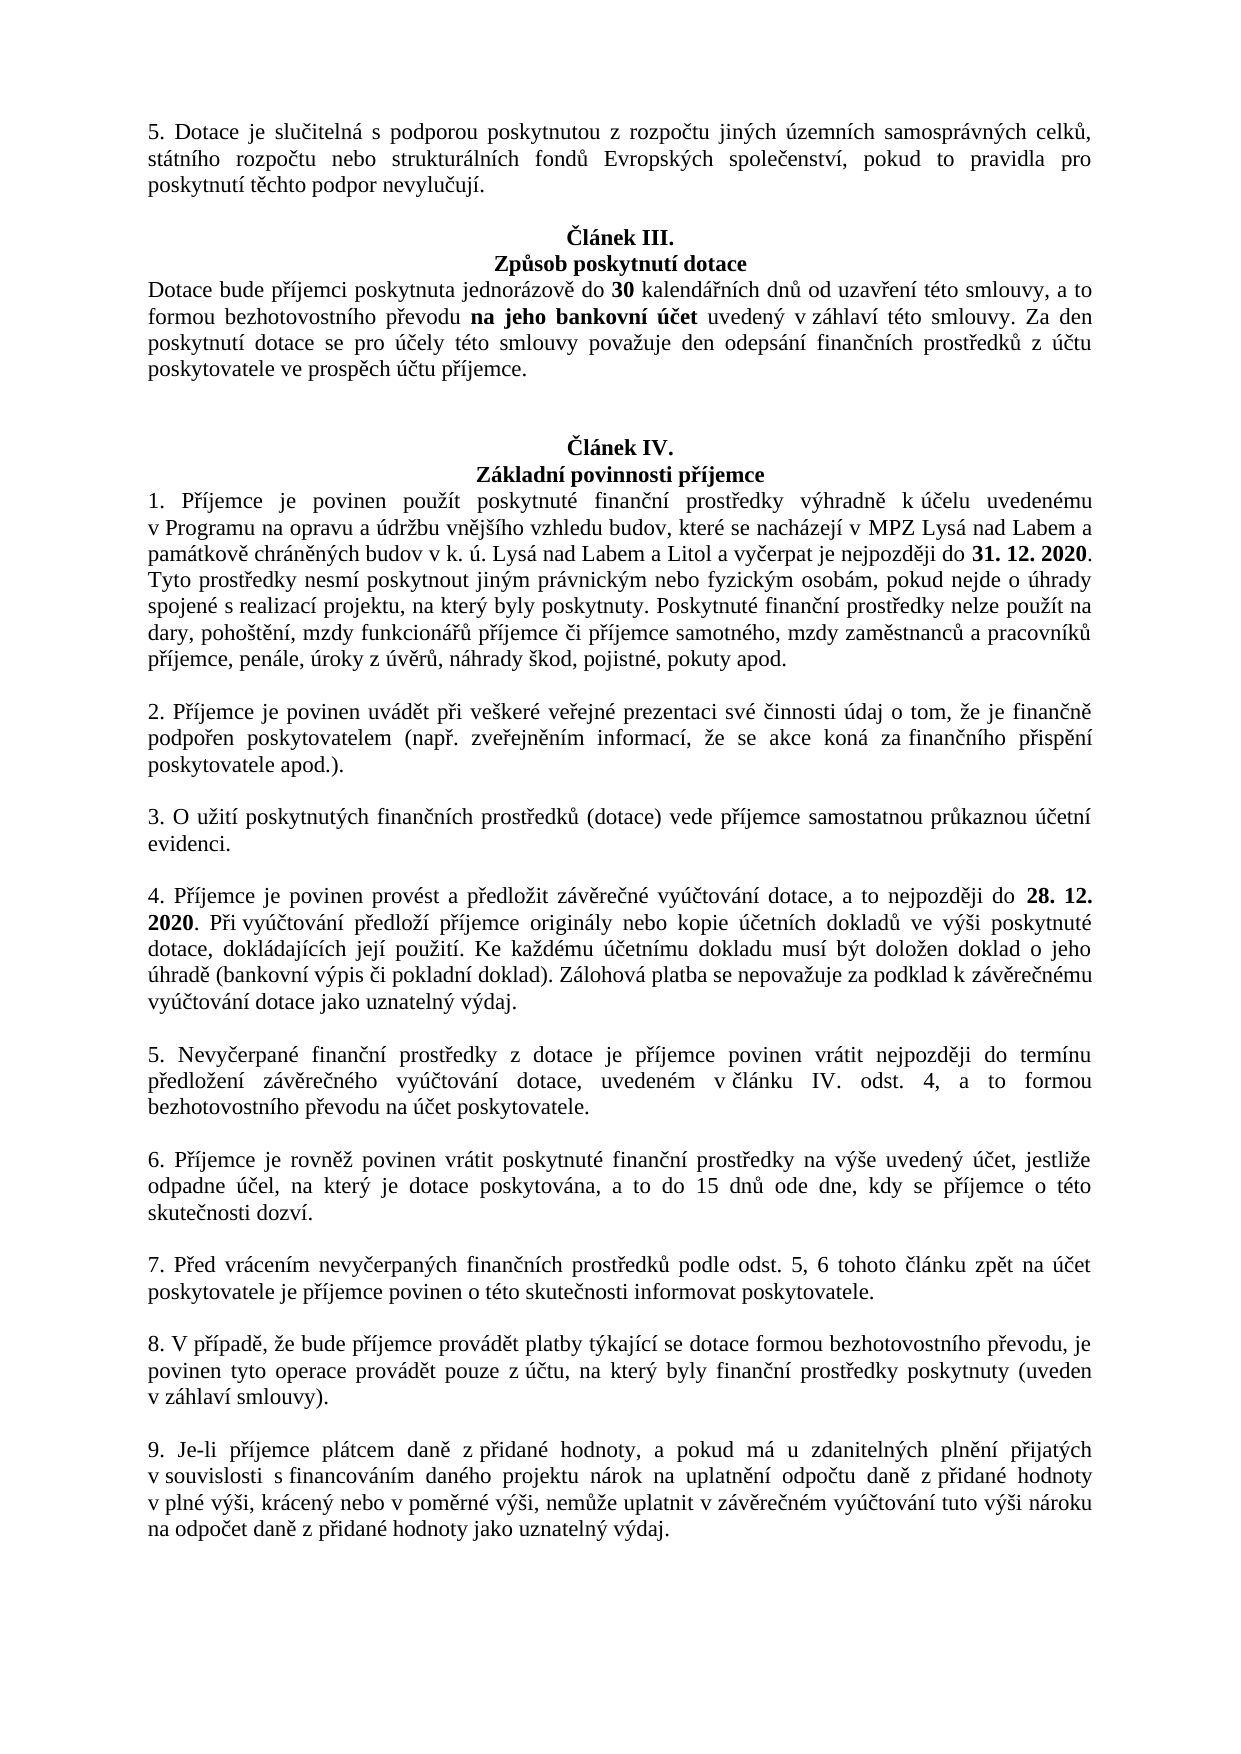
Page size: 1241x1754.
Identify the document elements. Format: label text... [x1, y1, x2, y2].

text 4. Příjemce je povinen provést a předložit závěrečné vyúčtování dotace, a to nejpozději do 28. 12. 2020. Při vyúčtování předloží příjemce originály nebo kopie účetních dokladů ve výši poskytnuté dotace, dokládajících její použití. Ke každému účetnímu dokladu musí být doložen doklad o jeho úhradě (bankovní výpis či pokladní doklad). Zálohová platba se nepovažuje za podklad k závěrečnému vyúčtování dotace jako uznatelný výdaj. [148, 882, 1093, 1014]
text Článek IV. [148, 434, 1093, 461]
text 6. Příjemce je rovněž povinen vrátit poskytnuté finanční prostředky na výše uvedený účet, jestliže odpadne účel, na který je dotace poskytována, a to do 15 dnů ode dne, kdy se příjemce o této skutečnosti dozví. [148, 1146, 1093, 1225]
text Základní povinnosti příjemce [148, 461, 1093, 487]
text 7. Před vrácením nevyčerpaných finančních prostředků podle odst. 5, 6 tohoto článku zpět na účet poskytovatele je příjemce povinen o této skutečnosti informovat poskytovatele. [148, 1251, 1093, 1304]
text 1. Příjemce je povinen použít poskytnuté finanční prostředky výhradně k účelu uvedenému v Programu na opravu a údržbu vnějšího vzhledu budov, které se nacházejí v MPZ Lysá nad Labem a památkově chráněných budov v k. ú. Lysá nad Labem a Litol a vyčerpat je nejpozději do 31. 12. 2020. Tyto prostředky nesmí poskytnout jiným právnickým nebo fyzickým osobám, pokud nejde o úhrady spojené s realizací projektu, na který byly poskytnuty. Poskytnuté finanční prostředky nelze použít na dary, pohoštění, mzdy funkcionářů příjemce či příjemce samotného, mzdy zaměstnanců a pracovníků příjemce, penále, úroky z úvěrů, náhrady škod, pojistné, pokuty apod. [148, 487, 1093, 672]
text 3. O užití poskytnutých finančních prostředků (dotace) vede příjemce samostatnou průkaznou účetní evidenci. [148, 803, 1093, 856]
text 8. V případě, že bude příjemce provádět platby týkající se dotace formou bezhotovostního převodu, je povinen tyto operace provádět pouze z účtu, na který byly finanční prostředky poskytnuty (uveden v záhlaví smlouvy). [148, 1331, 1093, 1409]
text Způsob poskytnutí dotace [148, 250, 1093, 276]
text 9. Je-li příjemce plátcem daně z přidané hodnoty, a pokud má u zdanitelných plnění přijatých v souvislosti s financováním daného projektu nárok na uplatnění odpočtu daně z přidané hodnoty v plné výši, krácený nebo v poměrné výši, nemůže uplatnit v závěrečném vyúčtování tuto výši nároku na odpočet daně z přidané hodnoty jako uznatelný výdaj. [148, 1436, 1093, 1541]
text 5. Nevyčerpané finanční prostředky z dotace je příjemce povinen vrátit nejpozději do termínu předložení závěrečného vyúčtování dotace, uvedeném v článku IV. odst. 4, a to formou bezhotovostního převodu na účet poskytovatele. [148, 1041, 1093, 1120]
text 5. Dotace je slučitelná s podporou poskytnutou z rozpočtu jiných územních samosprávných celků, státního rozpočtu nebo strukturálních fondů Evropských společenství, pokud to pravidla pro poskytnutí těchto podpor nevylučují. [148, 118, 1093, 197]
text 2. Příjemce je povinen uvádět při veškeré veřejné prezentaci své činnosti údaj o tom, že je finančně podpořen poskytovatelem (např. zveřejněním informací, že se akce koná za finančního přispění poskytovatele apod.). [148, 698, 1093, 777]
text Článek III. [148, 224, 1093, 250]
text Dotace bude příjemci poskytnuta jednorázově do 30 kalendářních dnů od uzavření této smlouvy, a to formou bezhotovostního převodu na jeho bankovní účet uvedený v záhlaví této smlouvy. Za den poskytnutí dotace se pro účely této smlouvy považuje den odepsání finančních prostředků z účtu poskytovatele ve prospěch účtu příjemce. [148, 276, 1093, 382]
